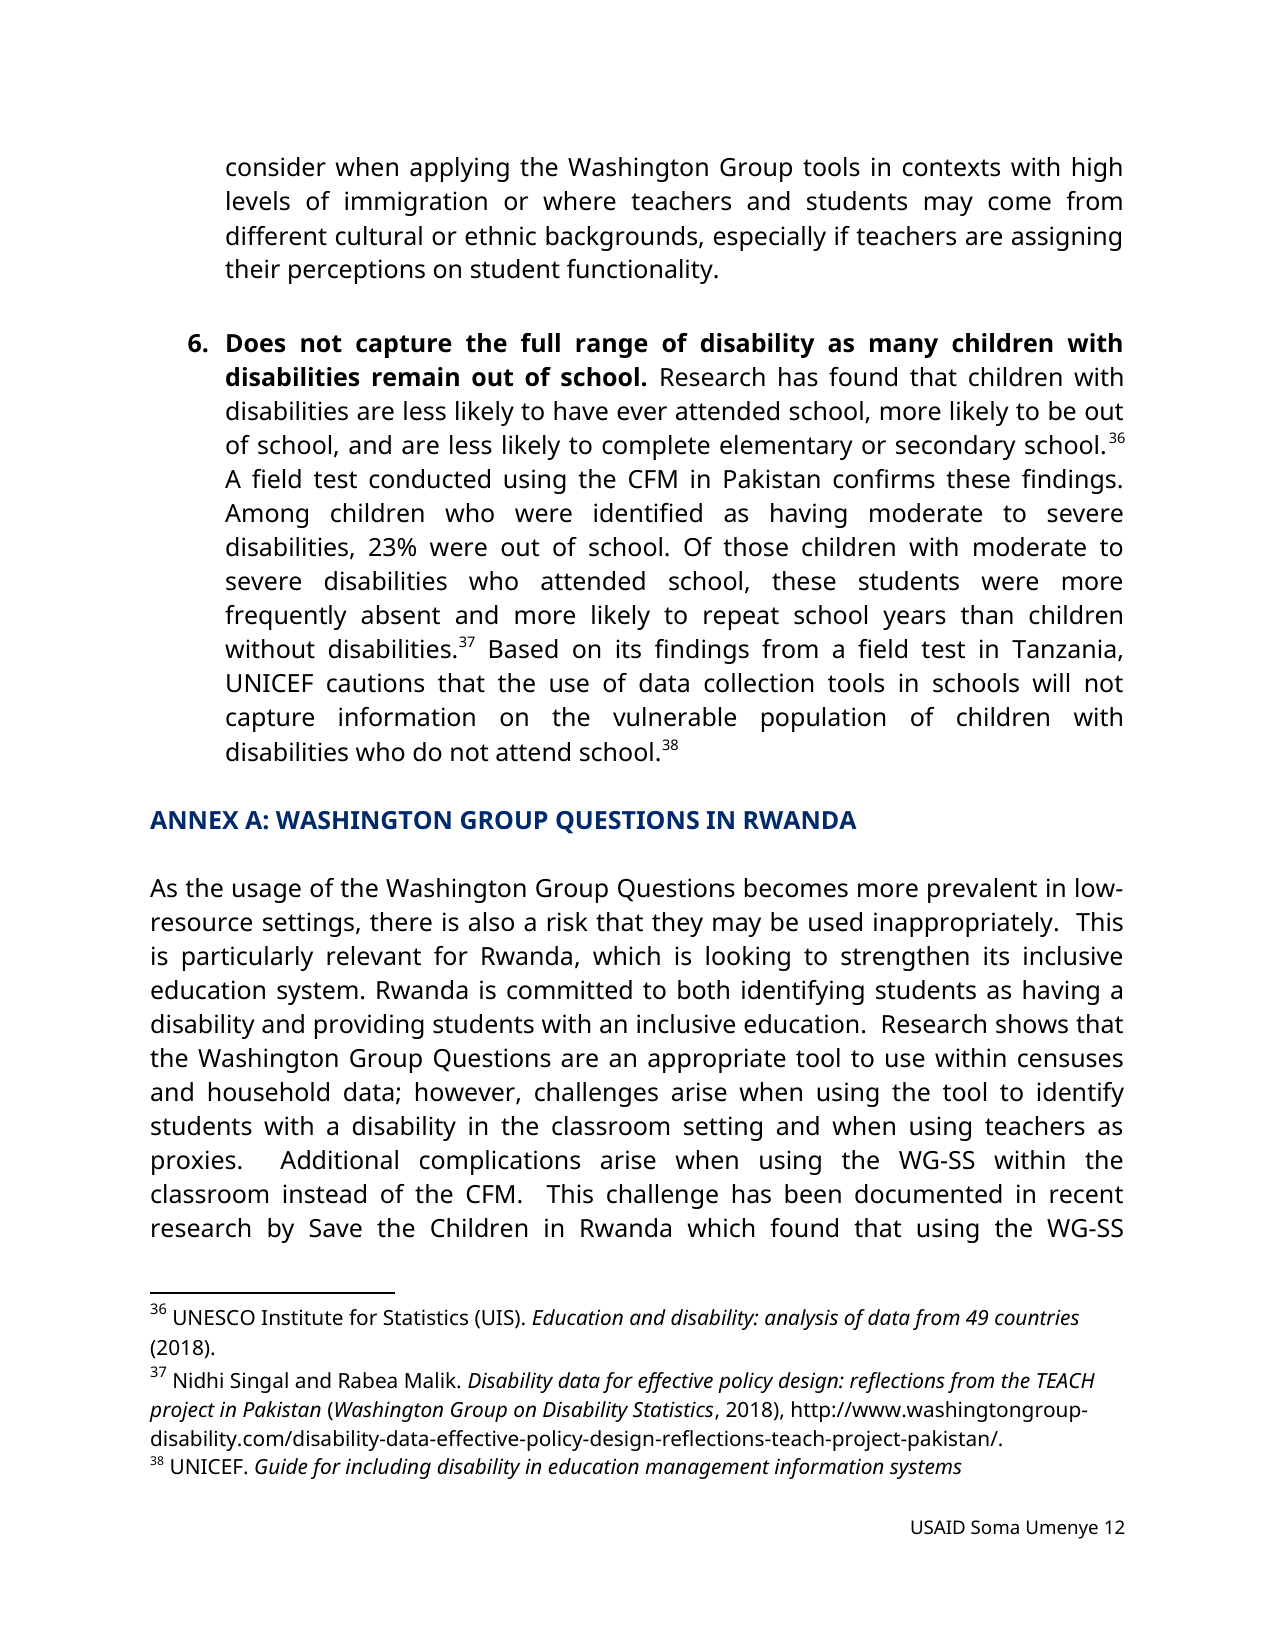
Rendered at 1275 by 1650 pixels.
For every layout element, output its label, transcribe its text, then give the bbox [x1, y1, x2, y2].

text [150, 870, 1125, 1245]
text Annex a: washington group questions in rwanda [150, 802, 1200, 836]
list Does not capture the full range of disability as many children with disabilities remain out of school. Research has found that children with disabilities are less likely to have ever attended school, more likely to be out of school, and are less likely to complete elementary or secondary school. A field test conducted using the CFM in Pakistan confirms these findings. Among children who were identified as having moderate to severe disabilities, 23% were out of school. Of those children with moderate to severe disabilities who attended school, these students were more frequently absent and more likely to repeat school years than children without disabilities. Based on its findings from a field test in Tanzania, UNICEF cautions that the use of data collection tools in schools will not capture information on the vulnerable population of children with disabilities who do not attend school. [187, 325, 1125, 768]
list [187, 150, 1125, 286]
